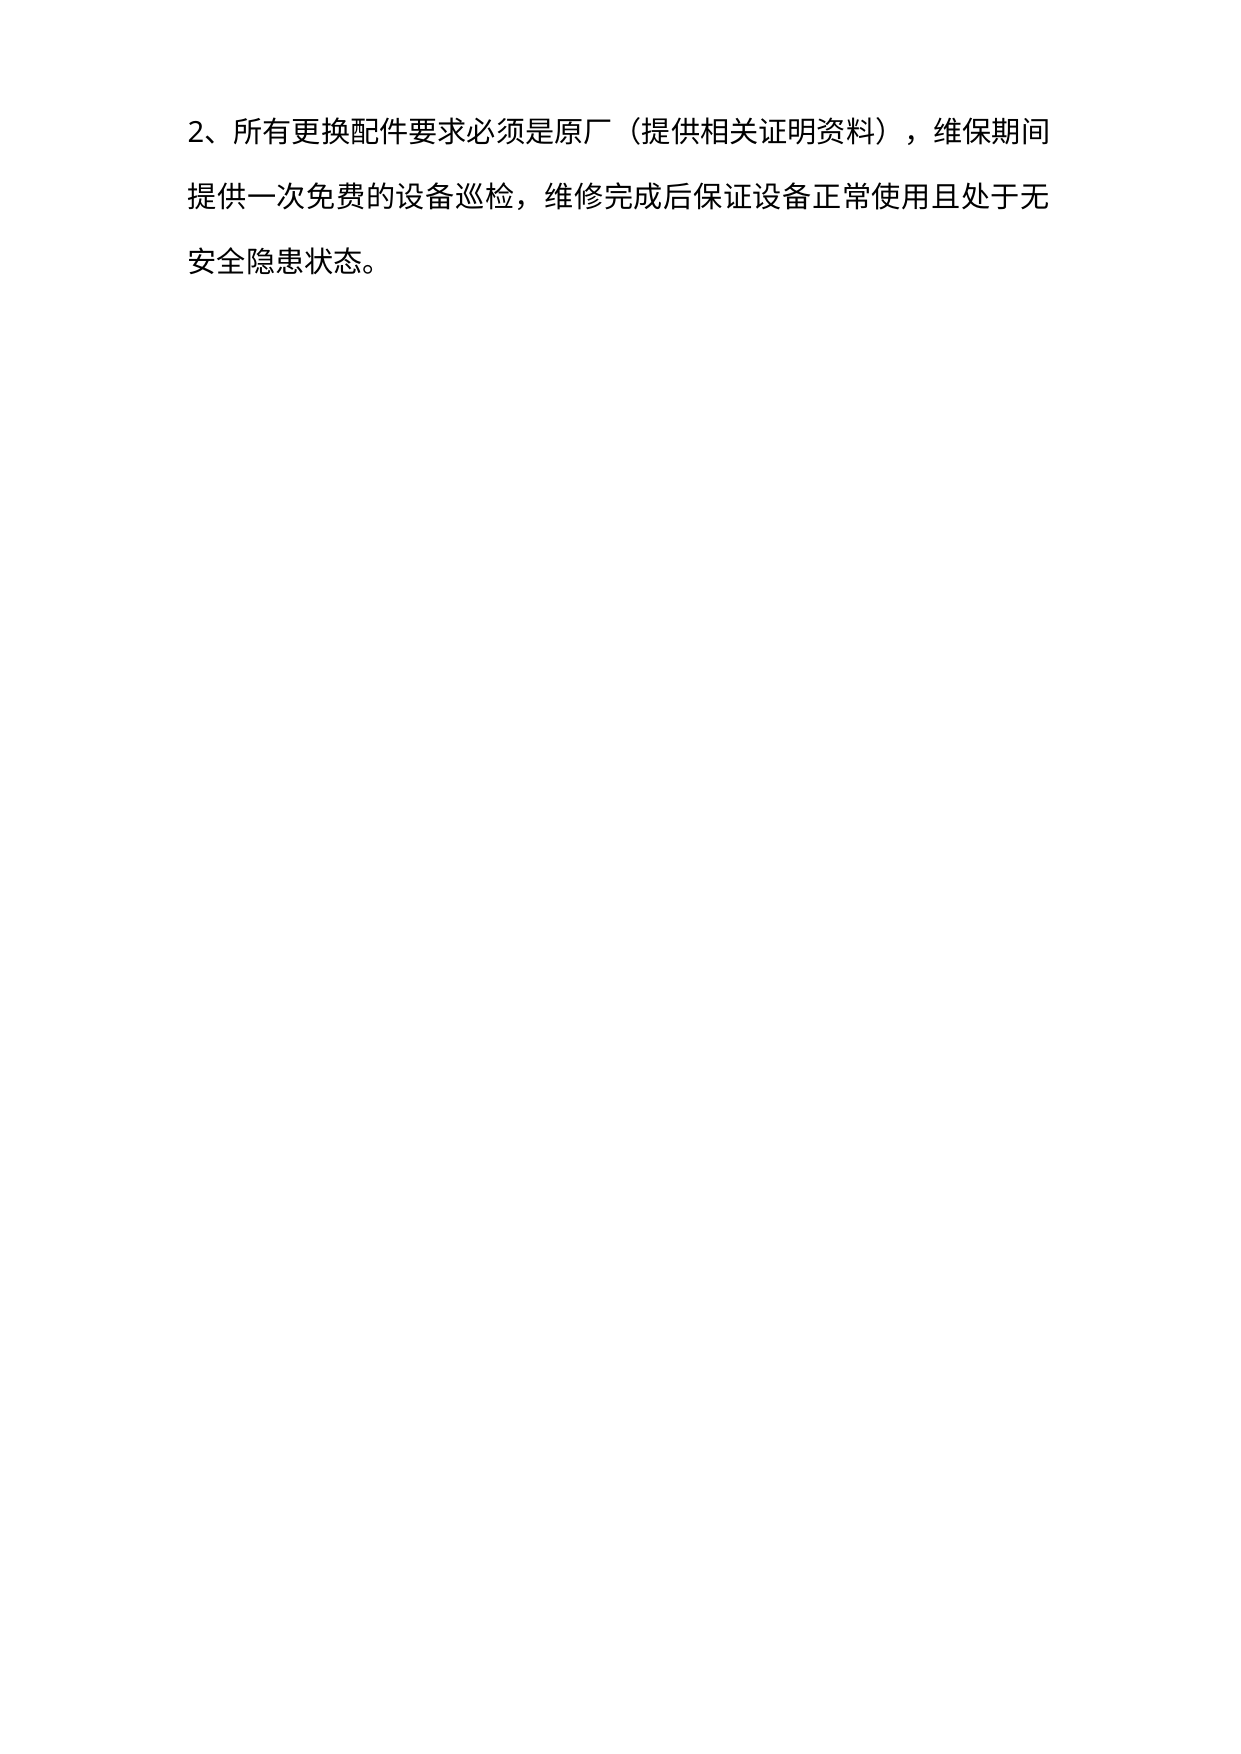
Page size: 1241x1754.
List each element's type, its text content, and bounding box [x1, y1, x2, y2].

list 2、所有更换配件要求必须是原厂（提供相关证明资料），维保期间提供一次免费的设备巡检，维修完成后保证设备正常使用且处于无安全隐患状态。 [187, 97, 1053, 292]
